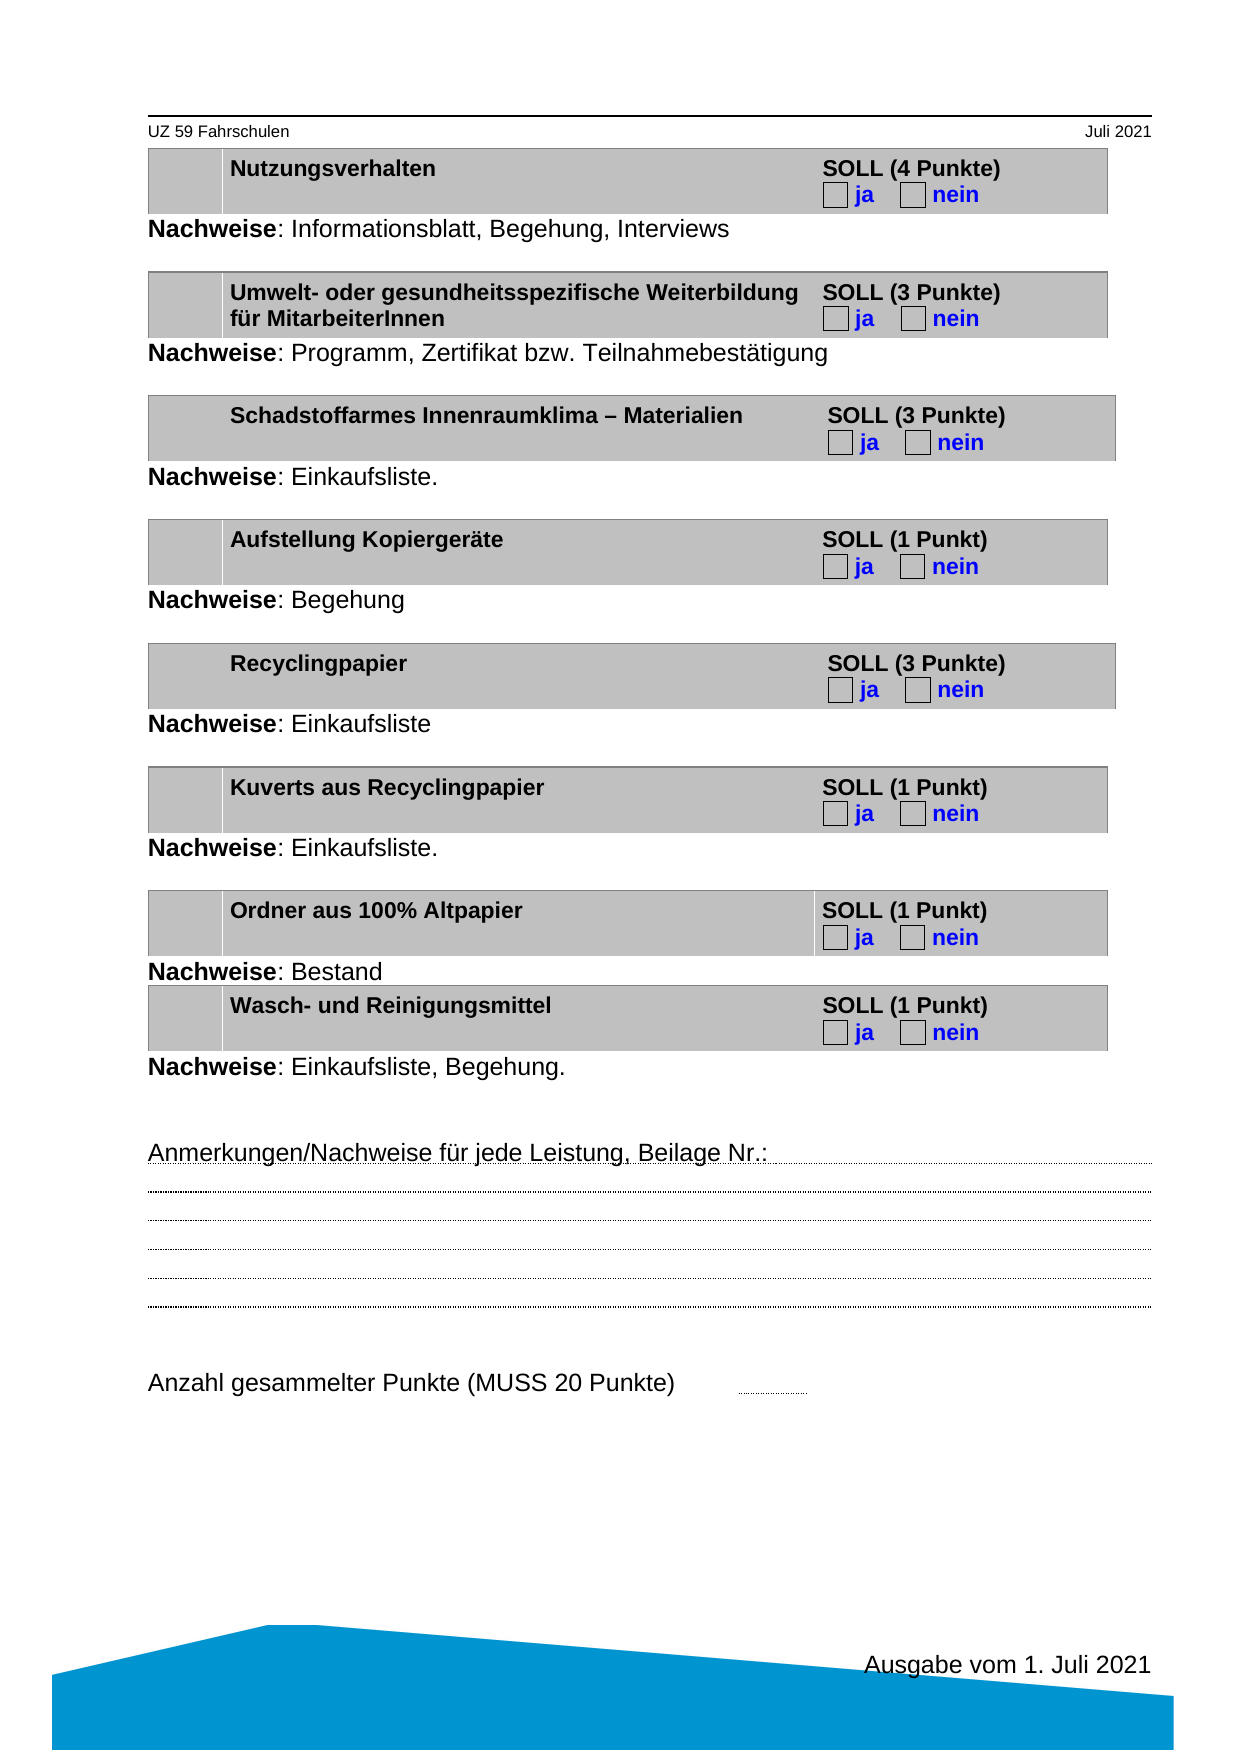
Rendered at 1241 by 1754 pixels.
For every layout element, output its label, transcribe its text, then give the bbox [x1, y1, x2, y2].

table_header Kuverts aus Recyclingpapier [223, 768, 815, 833]
picture [869, 1658, 875, 1666]
table_header SOLL (1 Punkt) ja nein [815, 520, 1107, 585]
table_header Nutzungsverhalten [223, 149, 815, 214]
text Nachweise: Einkaufsliste [148, 709, 1152, 738]
table_header SOLL (1 Punkt) ja nein [815, 768, 1107, 833]
table_header [149, 520, 222, 585]
table_header [149, 891, 222, 956]
table_header SOLL (1 Punkt) ja nein [815, 891, 1107, 956]
text Nachweise: Informationsblatt, Begehung, Interviews [148, 214, 1152, 243]
table_header [149, 396, 223, 461]
text Nachweise: Einkaufsliste. [148, 833, 1152, 861]
picture [52, 1625, 262, 1674]
table_header SOLL (4 Punkte) ja nein [815, 149, 1107, 214]
text Nachweise: Einkaufsliste. [148, 461, 1152, 490]
table_header [149, 644, 223, 709]
table_header Wasch- und Reinigungsmittel [223, 986, 815, 1051]
table_header Schadstoffarmes Innenraumklima – Materialien [223, 396, 820, 461]
table_header [149, 768, 222, 833]
text Nachweise: Bestand [148, 956, 1152, 985]
text Nachweise: Einkaufsliste, Begehung. [148, 1051, 1152, 1080]
table_header Ordner aus 100% Altpapier [223, 891, 814, 956]
picture [330, 1625, 1174, 1695]
table_header SOLL (3 Punkte) ja nein [820, 396, 1115, 461]
table_header [149, 986, 222, 1051]
table_header Recyclingpapier [223, 644, 820, 709]
text Anmerkungen/Nachweise für jede Leistung, Beilage Nr.: [148, 1138, 1152, 1166]
table_header Umwelt- oder gesundheitsspezifische Weiterbildung für MitarbeiterInnen [223, 273, 815, 338]
table_header SOLL (3 Punkte) ja nein [820, 644, 1115, 709]
table_header [149, 273, 222, 338]
text Nachweise: Programm, Zertifikat bzw. Teilnahmebestätigung [148, 338, 1152, 366]
table_header SOLL (1 Punkt) ja nein [815, 986, 1107, 1051]
text Nachweise: Begehung [148, 585, 1152, 614]
table_header SOLL (3 Punkte) ja nein [815, 273, 1107, 338]
table_header [149, 149, 222, 214]
text Anzahl gesammelter Punkte (MUSS 20 Punkte) [148, 1368, 1152, 1396]
table_header Aufstellung Kopiergeräte [223, 520, 815, 585]
